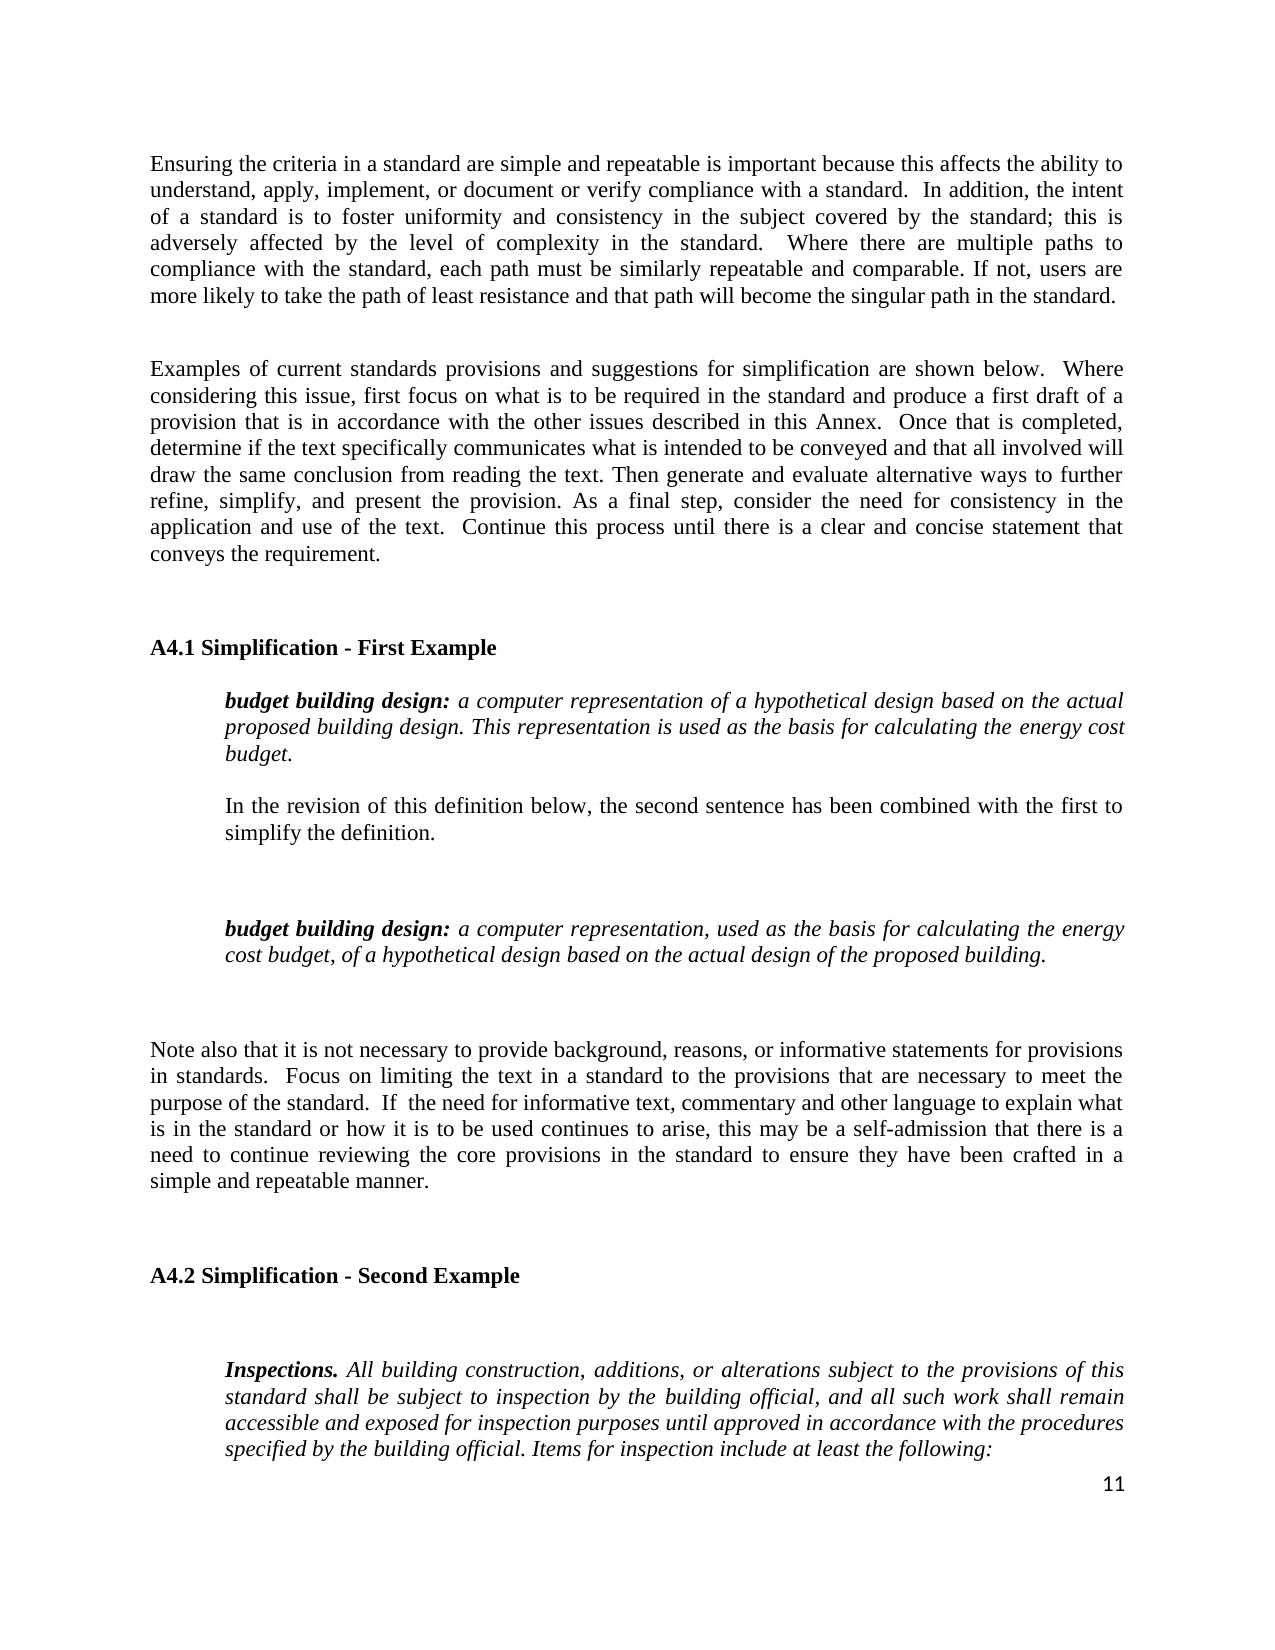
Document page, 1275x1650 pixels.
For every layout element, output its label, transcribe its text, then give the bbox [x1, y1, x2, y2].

list budget building design: a computer representation of a hypothetical design based on the actual proposed building design. This representation is used as the basis for calculating the energy cost budget. [225, 687, 1125, 766]
list A4.1 Simplification - First Example [150, 634, 1125, 661]
text Examples of current standards provisions and suggestions for simplification are shown below. Where considering this issue, first focus on what is to be required in the standard and produce a first draft of a provision that is in accordance with the other issues described in this Annex. Once that is completed, determine if the text specifically communicates what is intended to be conveyed and that all involved will draw the same conclusion from reading the text. Then generate and evaluate alternative ways to further refine, simplify, and present the provision. As a final step, consider the need for consistency in the application and use of the text. Continue this process until there is a clear and concise statement that conveys the requirement. [150, 355, 1125, 566]
text Inspections. All building construction, additions, or alterations subject to the provisions of this standard shall be subject to inspection by the building official, and all such work shall remain accessible and exposed for inspection purposes until approved in accordance with the procedures specified by the building official. Items for inspection include at least the following: [225, 1356, 1125, 1462]
text In the revision of this definition below, the second sentence has been combined with the first to simplify the definition. [225, 792, 1125, 845]
text Ensuring the criteria in a standard are simple and repeatable is important because this affects the ability to understand, apply, implement, or document or verify compliance with a standard. In addition, the intent of a standard is to foster uniformity and consistency in the subject covered by the standard; this is adversely affected by the level of complexity in the standard. Where there are multiple paths to compliance with the standard, each path must be similarly repeatable and comparable. If not, users are more likely to take the path of least resistance and that path will become the singular path in the standard. [150, 150, 1125, 308]
text A4.2 Simplification - Second Example [150, 1262, 1125, 1288]
text budget building design: a computer representation, used as the basis for calculating the energy cost budget, of a hypothetical design based on the actual design of the proposed building. [225, 915, 1125, 968]
text Note also that it is not necessary to provide background, reasons, or informative statements for provisions in standards. Focus on limiting the text in a standard to the provisions that are necessary to meet the purpose of the standard. If the need for informative text, commentary and other language to explain what is in the standard or how it is to be used continues to arise, this may be a self-admission that there is a need to continue reviewing the core provisions in the standard to ensure they have been crafted in a simple and repeatable manner. [150, 1036, 1125, 1194]
